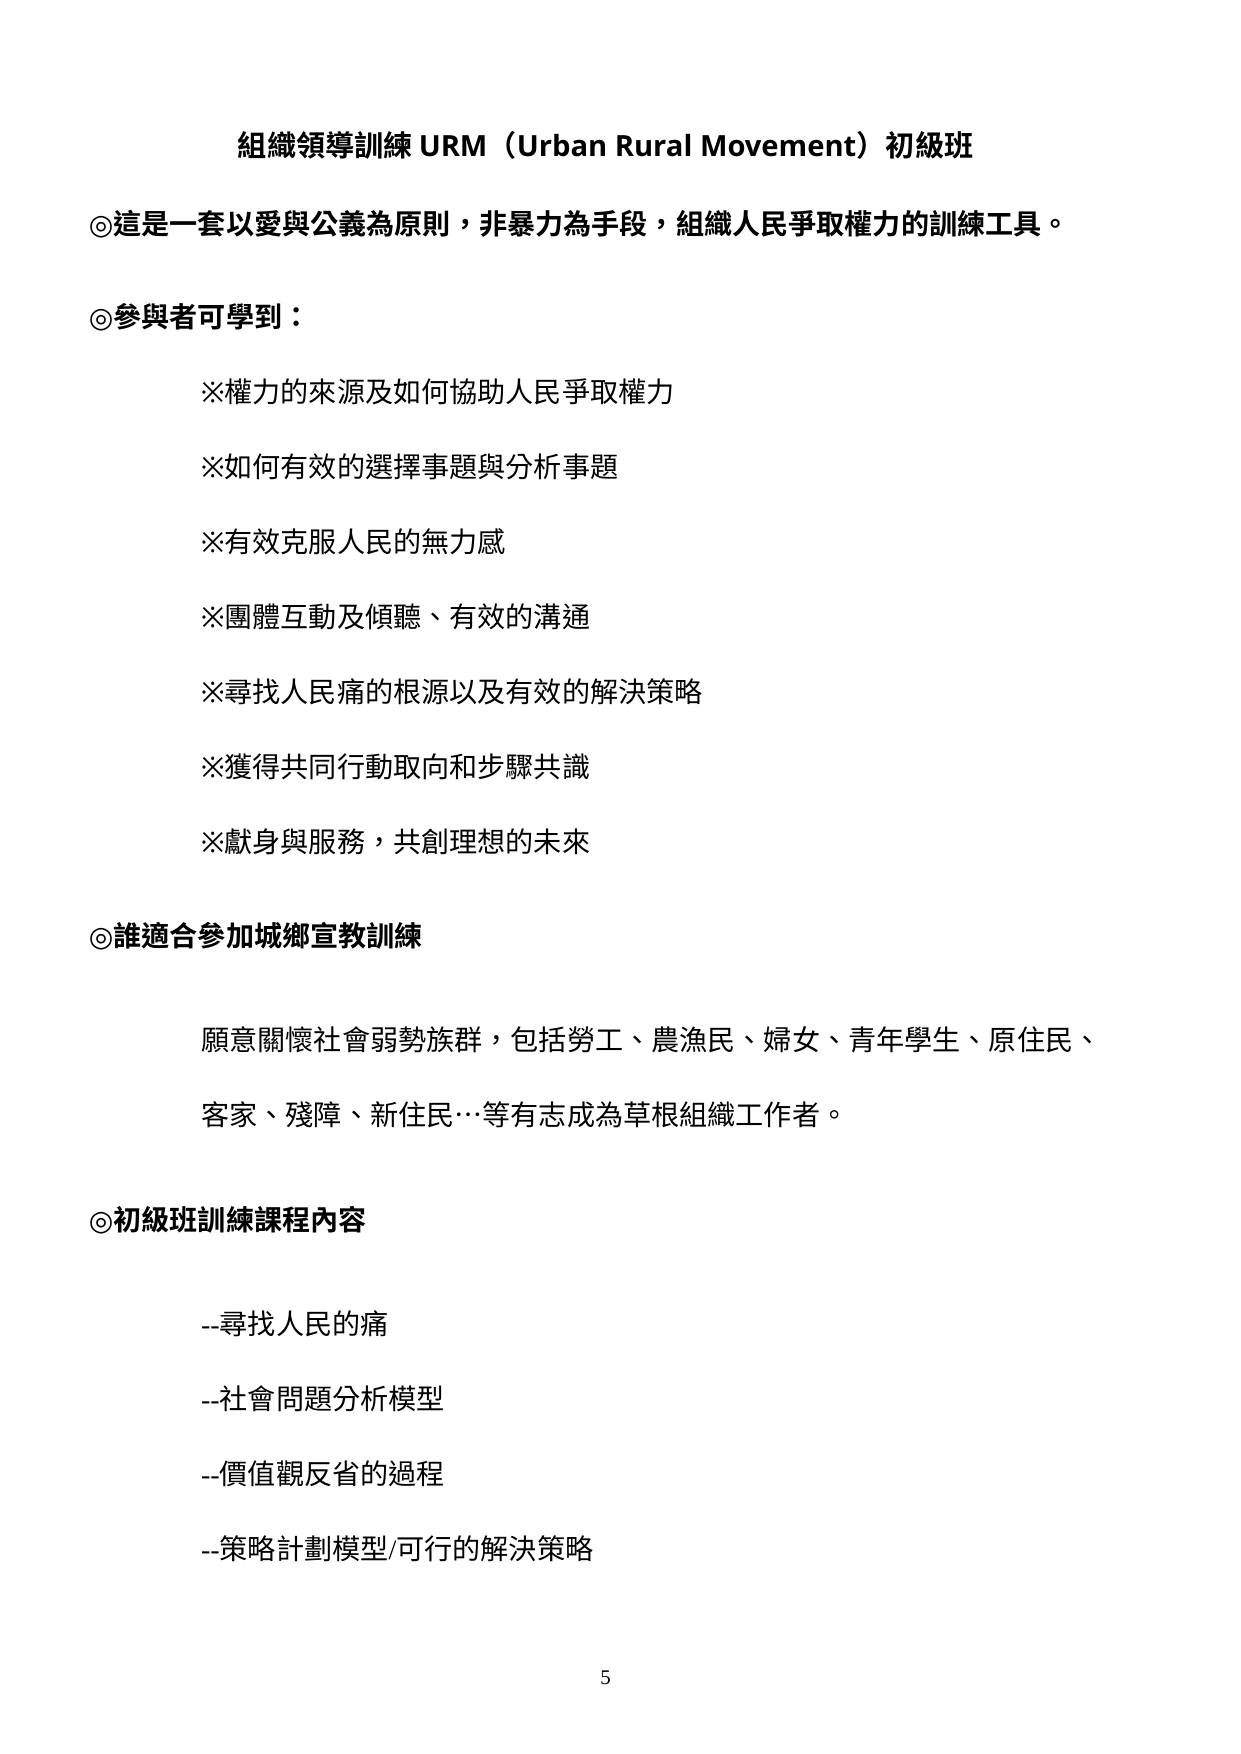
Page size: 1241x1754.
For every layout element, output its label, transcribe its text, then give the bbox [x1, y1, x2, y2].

text ※團體互動及傾聽、有效的溝通 [201, 578, 1122, 653]
text 願意關懷社會弱勢族群，包括勞工、農漁民、婦女、青年學生、原住民、客家、殘障、新住民…等有志成為草根組織工作者。 [201, 1001, 1122, 1151]
text --價值觀反省的過程 [201, 1434, 1122, 1509]
text ◎初級班訓練課程內容 [89, 1180, 1122, 1255]
text ※如何有效的選擇事題與分析事題 [201, 428, 1122, 503]
text ※尋找人民痛的根源以及有效的解決策略 [201, 653, 1122, 728]
text ※有效克服人民的無力感 [201, 503, 1122, 578]
text ※獲得共同行動取向和步驟共識 [201, 728, 1122, 803]
text 組織領導訓練URM（Urban Rural Movement）初級班 [89, 118, 1122, 166]
text ◎參與者可學到： [89, 278, 1122, 353]
text ※獻身與服務，共創理想的未來 [201, 803, 1122, 878]
text ◎這是一套以愛與公義為原則，非暴力為手段，組織人民爭取權力的訓練工具。 [89, 184, 1122, 259]
text ※權力的來源及如何協助人民爭取權力 [201, 353, 1122, 428]
text --尋找人民的痛 [201, 1284, 1122, 1359]
text --社會問題分析模型 [201, 1359, 1122, 1434]
text ◎誰適合參加城鄉宣教訓練 [89, 897, 1122, 972]
text --策略計劃模型/可行的解決策略 [201, 1509, 1122, 1584]
